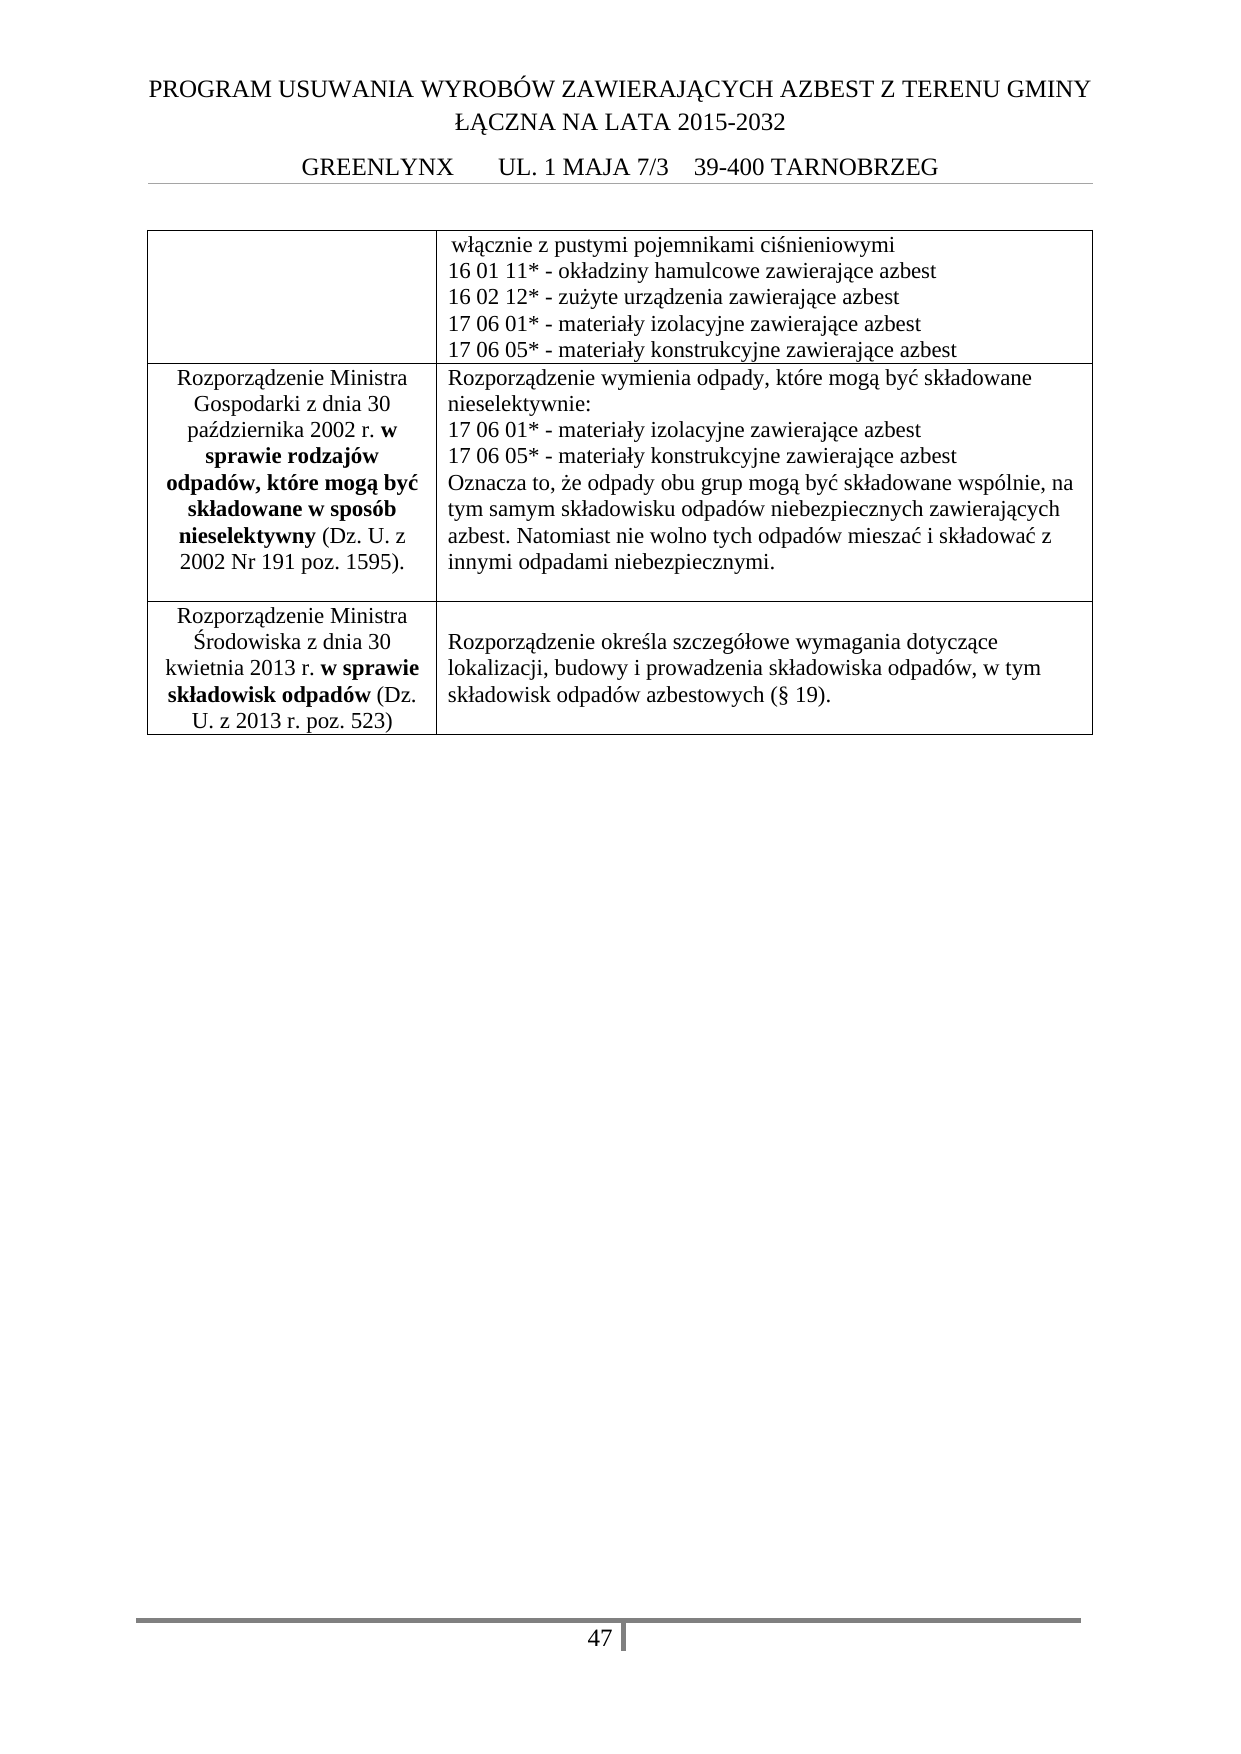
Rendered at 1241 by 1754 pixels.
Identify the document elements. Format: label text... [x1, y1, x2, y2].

table_cell Rozporządzenie Ministra Gospodarki z dnia 30 października 2002 r. w sprawie rodzajów odpadów, które mogą być składowane w sposób nieselektywny (Dz. U. z 2002 Nr 191 poz. 1595). [148, 364, 436, 601]
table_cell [437, 231, 1092, 362]
table_cell Rozporządzenie wymienia odpady, które mogą być składowane nieselektywnie: 17 06 01* - materiały izolacyjne zawierające azbest 17 06 05* - materiały konstrukcyjne zawierające azbest Oznacza to, że odpady obu grup mogą być składowane wspólnie, na tym samym składowisku odpadów niebezpiecznych zawierających azbest. Natomiast nie wolno tych odpadów mieszać i składować z innymi odpadami niebezpiecznymi. [437, 364, 1092, 601]
table_cell Rozporządzenie określa szczegółowe wymagania dotyczące lokalizacji, budowy i prowadzenia składowiska odpadów, w tym składowisk odpadów azbestowych (§ 19). [437, 602, 1092, 733]
table_cell Rozporządzenie Ministra Środowiska z dnia 30 kwietnia 2013 r. w sprawie składowisk odpadów (Dz. U. z 2013 r. poz. 523) [148, 602, 436, 733]
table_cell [148, 231, 436, 362]
